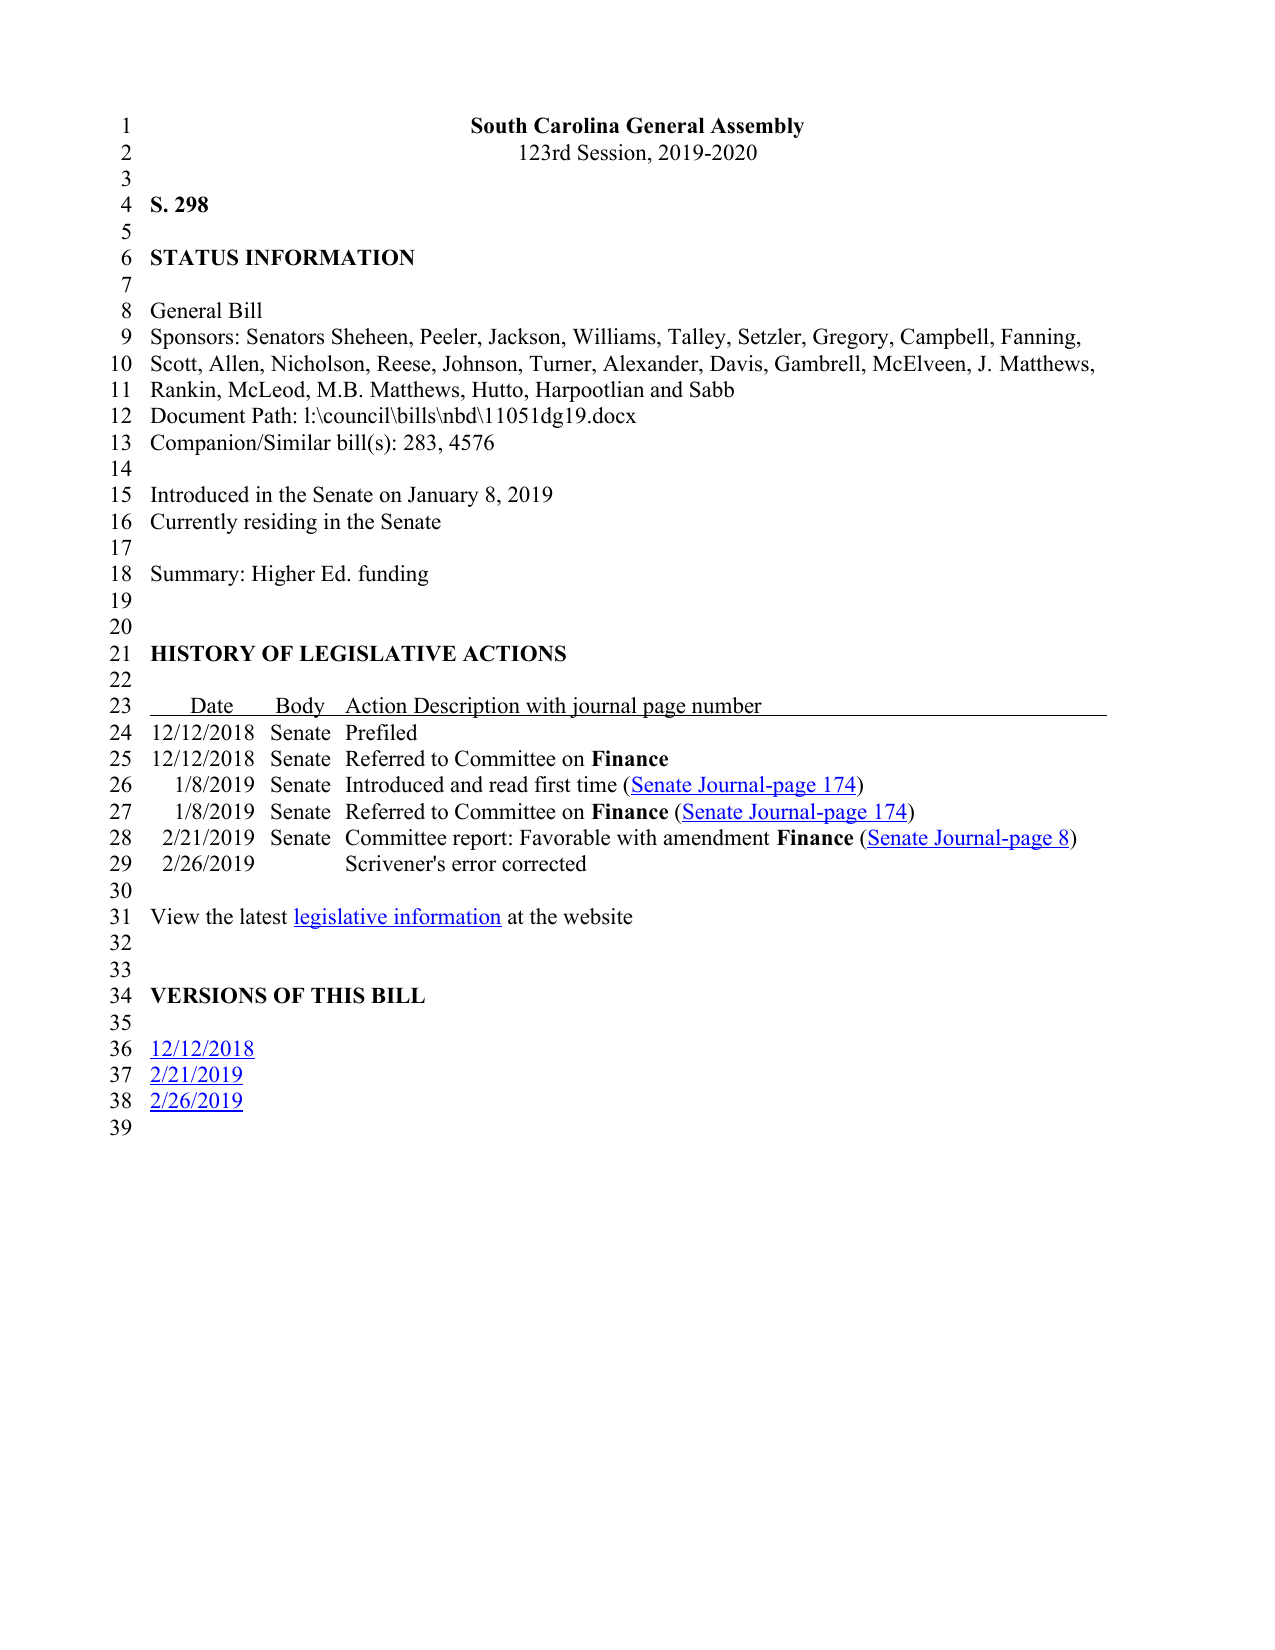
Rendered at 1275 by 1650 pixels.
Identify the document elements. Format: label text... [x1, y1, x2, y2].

text Sponsors: Senators Sheheen, Peeler, Jackson, Williams, Talley, Setzler, Gregory, Campbell, Fanning, Scott, Allen, Nicholson, Reese, Johnson, Turner, Alexander, Davis, Gambrell, McElveen, J. Matthews, Rankin, McLeod, M.B. Matthews, Hutto, Harpootlian and Sabb [150, 323, 1125, 402]
text VERSIONS OF THIS BILL [150, 982, 1125, 1008]
text Companion/Similar bill(s): 283, 4576 [150, 429, 1125, 455]
text 1/8/2019 Senate Referred to Committee on Finance (Senate Journal-page 174) [150, 798, 1125, 824]
text HISTORY OF LEGISLATIVE ACTIONS [150, 639, 1125, 666]
text Introduced in the Senate on January 8, 2019 [150, 481, 1125, 508]
text Currently residing in the Senate [150, 508, 1125, 534]
text 12/12/2018 Senate Referred to Committee on Finance [150, 745, 1125, 771]
text 123rd Session, 2019-2020 [150, 139, 1125, 165]
text 2/21/2019 Senate Committee report: Favorable with amendment Finance (Senate Journal-page 8) [150, 824, 1125, 850]
text STATUS INFORMATION [150, 244, 1125, 271]
text 2/26/2019 [150, 1088, 1125, 1114]
text General Bill [150, 297, 1125, 323]
text View the latest legislative information at the website [150, 903, 1125, 929]
text 12/12/2018 Senate Prefiled [150, 719, 1125, 745]
text 2/26/2019 Scrivener's error corrected [150, 850, 1125, 877]
text Document Path: l:\council\bills\nbd\11051dg19.docx [150, 402, 1125, 429]
text 1/8/2019 Senate Introduced and read first time (Senate Journal-page 174) [150, 771, 1125, 798]
text South Carolina General Assembly [150, 112, 1125, 139]
text Summary: Higher Ed. funding [150, 561, 1125, 587]
text 2/21/2019 [150, 1061, 1125, 1088]
text 12/12/2018 [150, 1035, 1125, 1061]
text Date Body Action Description with journal page number [150, 692, 1125, 719]
text S. 298 [150, 192, 1125, 218]
